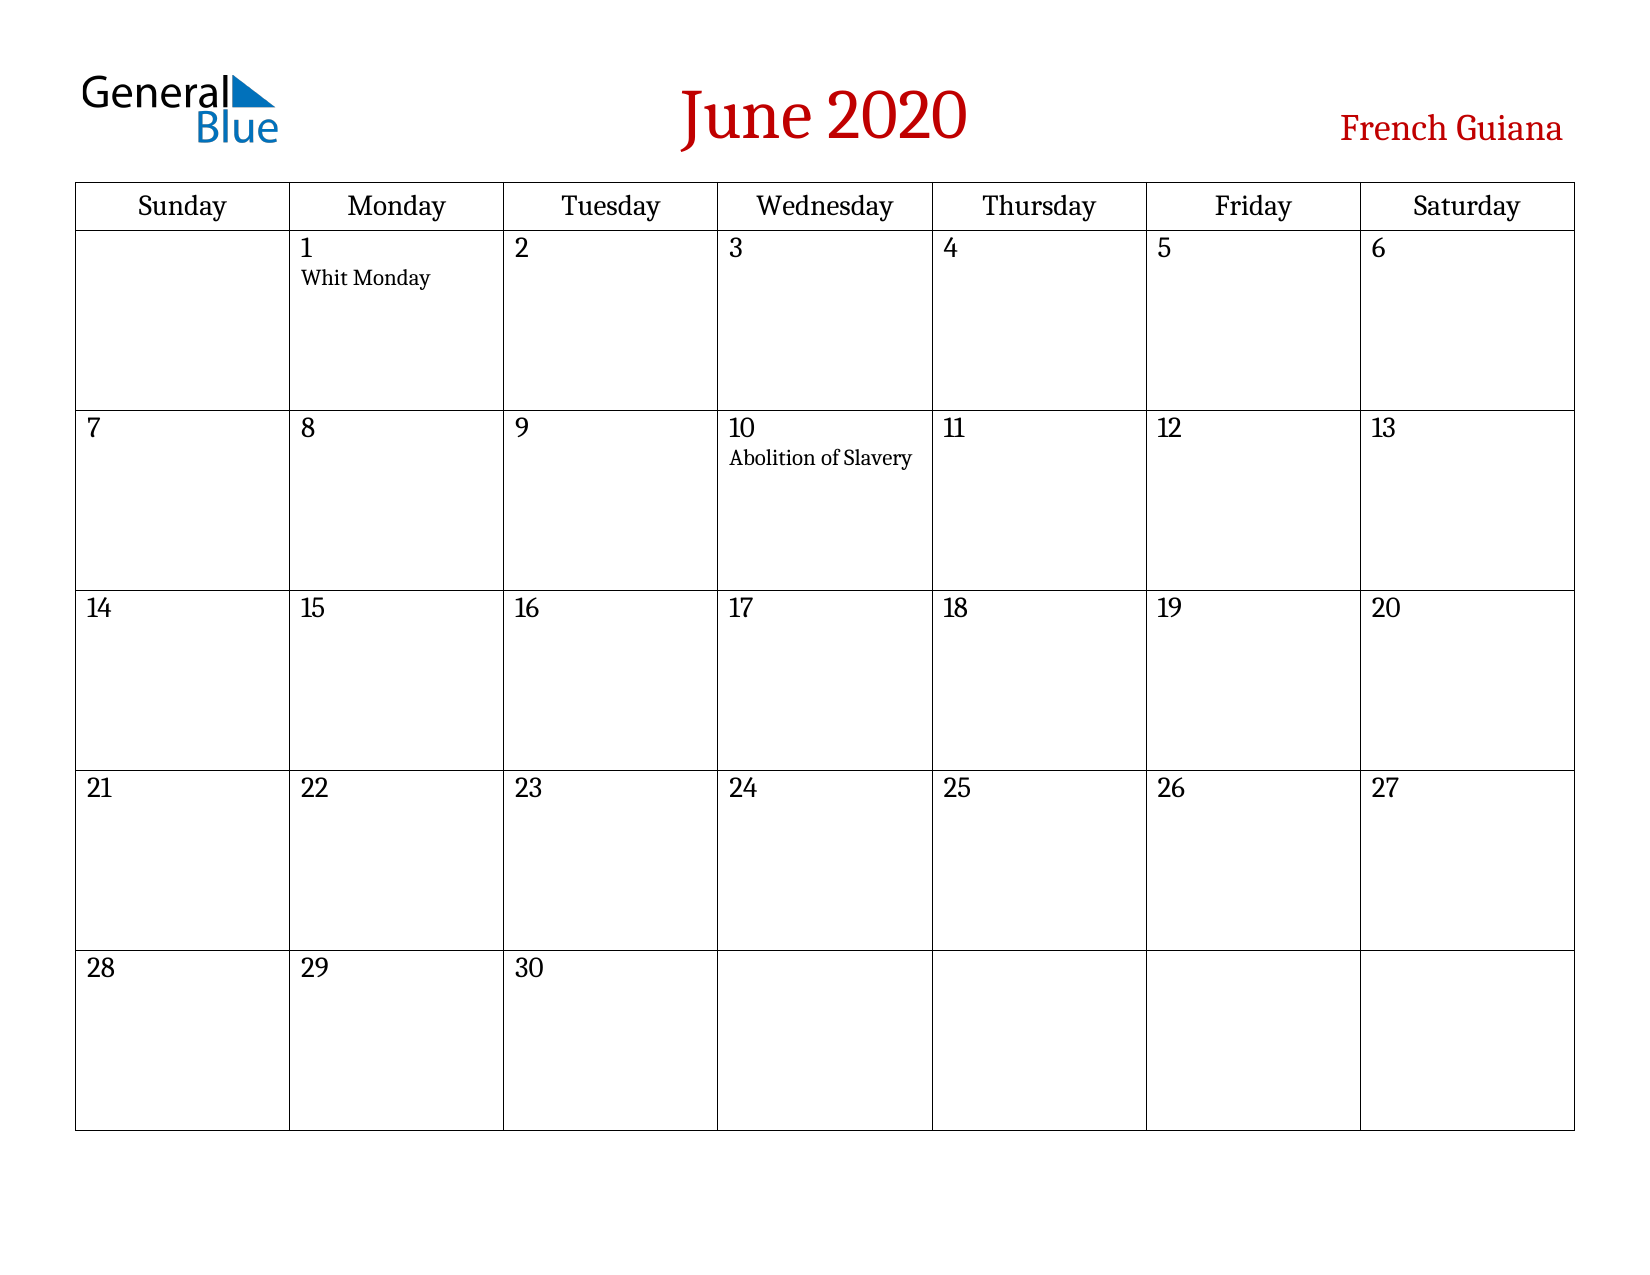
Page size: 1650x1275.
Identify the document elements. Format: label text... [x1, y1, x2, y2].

table_cell Tuesday [504, 183, 717, 230]
table_cell [1147, 625, 1360, 770]
table_cell [504, 265, 717, 410]
table_cell 25 [933, 771, 1146, 805]
table_cell Friday [1147, 183, 1360, 230]
table_cell [718, 985, 932, 1130]
table_cell [1361, 445, 1574, 590]
table_cell [76, 985, 289, 1130]
table_cell [290, 985, 503, 1130]
table_cell [718, 265, 932, 410]
table_cell 18 [933, 591, 1146, 625]
table_cell [290, 805, 503, 950]
table_cell 13 [1361, 411, 1574, 444]
table_cell [1361, 805, 1574, 950]
table_cell 23 [504, 771, 717, 805]
table_cell [1147, 445, 1360, 590]
table_cell [76, 805, 289, 950]
table_cell [290, 625, 503, 770]
table_cell 12 [1147, 411, 1360, 444]
table_cell [718, 951, 932, 985]
table_header [76, 75, 503, 182]
table_cell 16 [504, 591, 717, 625]
table_cell 29 [290, 951, 503, 985]
table_cell [718, 805, 932, 950]
table_cell 22 [290, 771, 503, 805]
table_cell 11 [933, 411, 1146, 444]
table_cell 14 [76, 591, 289, 625]
table_cell [933, 445, 1146, 590]
table_cell 8 [290, 411, 503, 444]
table_cell [933, 265, 1146, 410]
table_cell 1 [290, 231, 503, 264]
table_cell 10 [718, 411, 932, 444]
table_cell Thursday [933, 183, 1146, 230]
table_cell 5 [1147, 231, 1360, 264]
table_cell Abolition of Slavery [718, 445, 932, 590]
table_cell Sunday [76, 183, 289, 230]
table_cell 28 [76, 951, 289, 985]
table_cell [718, 625, 932, 770]
table_cell [504, 445, 717, 590]
picture [82, 75, 278, 143]
table_cell [504, 625, 717, 770]
table_cell [1361, 265, 1574, 410]
table_cell 26 [1147, 771, 1360, 805]
table_cell 3 [718, 231, 932, 264]
table_cell [933, 625, 1146, 770]
table_cell [76, 231, 289, 264]
table_cell 20 [1361, 591, 1574, 625]
table_header French Guiana [1146, 75, 1574, 182]
table_cell [1147, 985, 1360, 1130]
table_cell [1147, 805, 1360, 950]
table_cell [1361, 951, 1574, 985]
table_cell [76, 265, 289, 410]
table_cell [1361, 625, 1574, 770]
table_cell 2 [504, 231, 717, 264]
table_cell 19 [1147, 591, 1360, 625]
table_cell 7 [76, 411, 289, 444]
table_cell [933, 805, 1146, 950]
table_cell Wednesday [718, 183, 932, 230]
table_cell [504, 985, 717, 1130]
table_cell Saturday [1361, 183, 1574, 230]
table_cell [1361, 985, 1574, 1130]
table_cell 6 [1361, 231, 1574, 264]
table_cell 15 [290, 591, 503, 625]
table_cell 17 [718, 591, 932, 625]
table_cell 24 [718, 771, 932, 805]
table_cell [933, 985, 1146, 1130]
table_cell 21 [76, 771, 289, 805]
table_cell Monday [290, 183, 503, 230]
table_cell [76, 445, 289, 590]
table_cell [1147, 951, 1360, 985]
table_cell [1147, 265, 1360, 410]
table_cell Whit Monday [290, 265, 503, 410]
table_cell 27 [1361, 771, 1574, 805]
table_cell 9 [504, 411, 717, 444]
table_cell [933, 951, 1146, 985]
table_cell 30 [504, 951, 717, 985]
table_cell [290, 445, 503, 590]
table_cell [76, 625, 289, 770]
table_header June 2020 [504, 75, 1146, 182]
table_cell [504, 805, 717, 950]
table_cell 4 [933, 231, 1146, 264]
